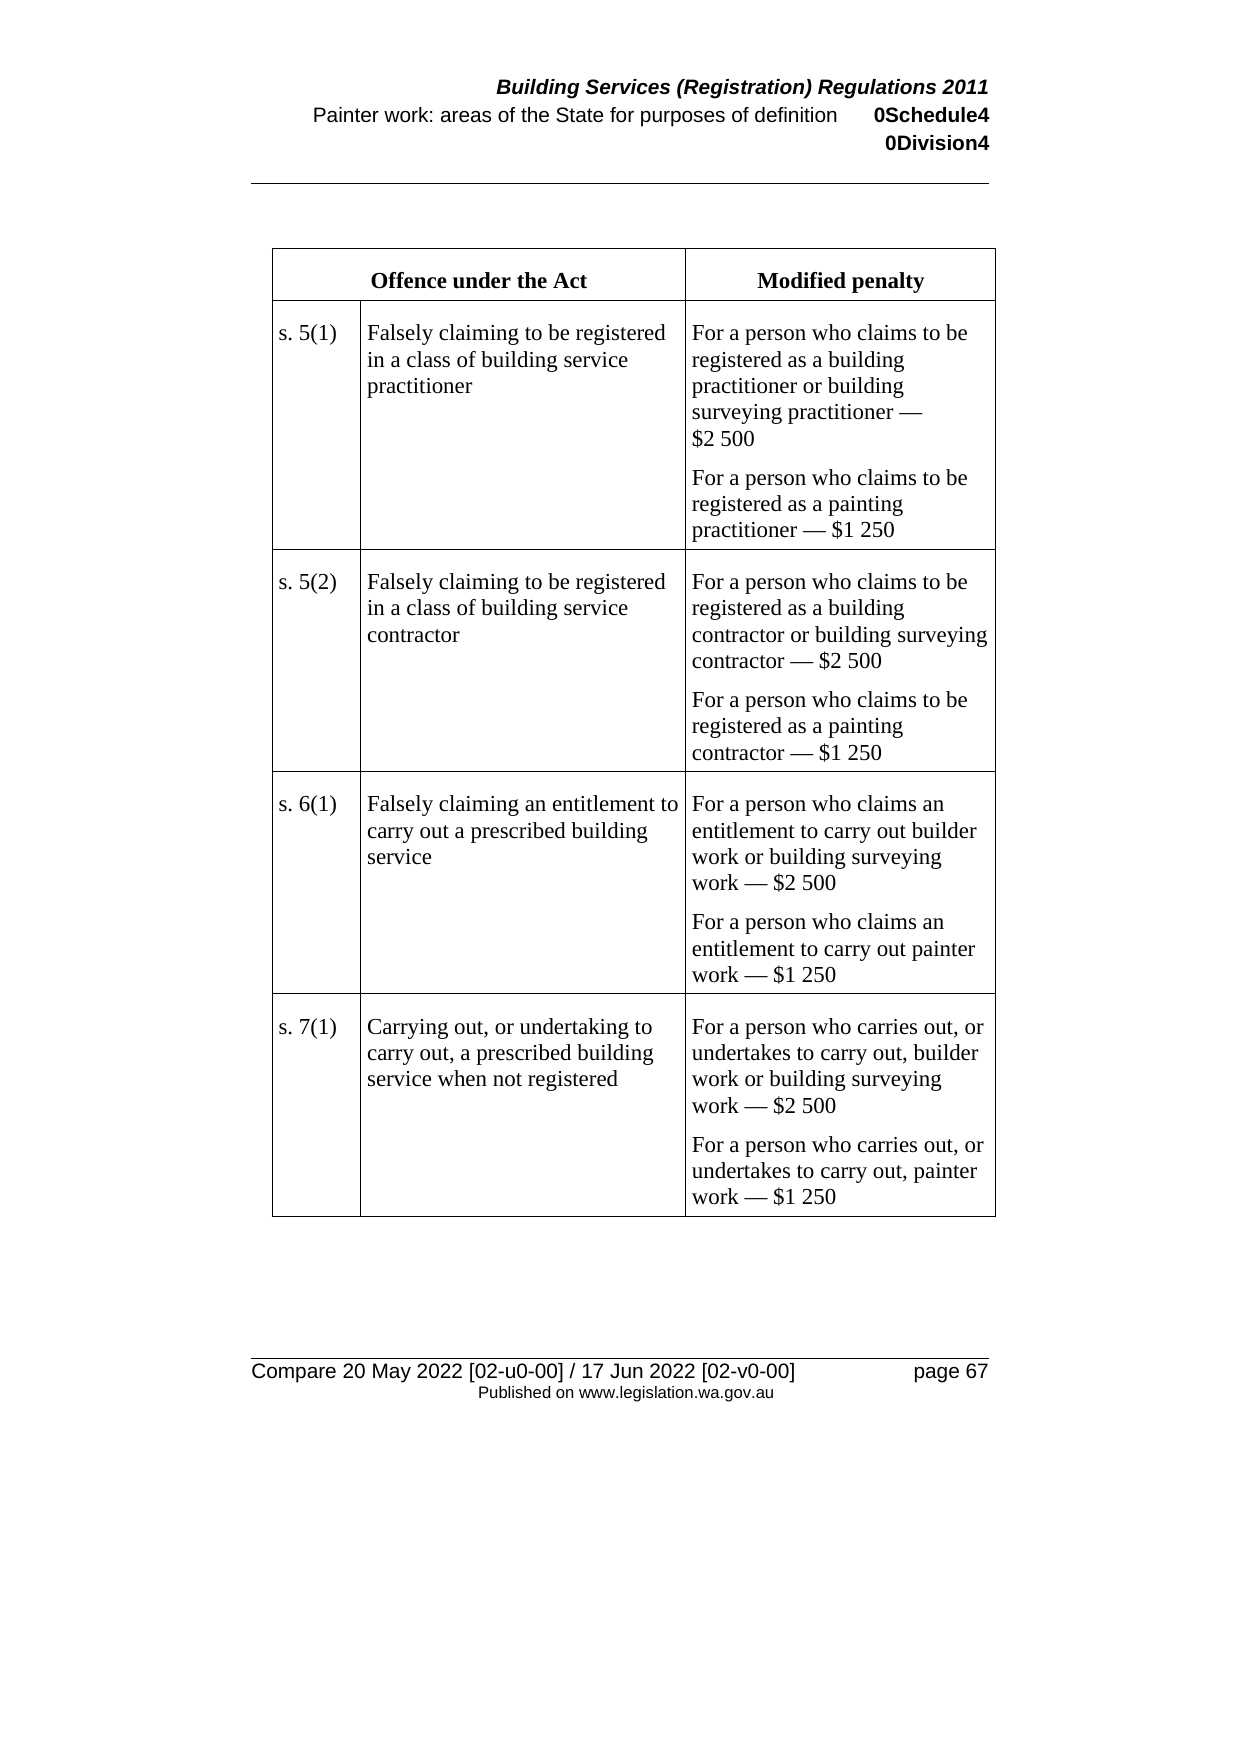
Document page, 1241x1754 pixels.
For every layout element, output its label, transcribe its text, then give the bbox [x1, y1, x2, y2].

table_cell Carrying out, or undertaking to carry out, a prescribed building service when not registered [361, 994, 685, 1216]
table_cell For a person who carries out, or undertakes to carry out, builder work or building surveying work — $2 500 For a person who carries out, or undertakes to carry out, painter work — $1 250 [686, 994, 995, 1216]
table_header Modified penalty [686, 249, 995, 300]
table_cell s. 7(1) [273, 994, 360, 1216]
table_cell Falsely claiming an entitlement to carry out a prescribed building service [361, 772, 685, 993]
table_header Offence under the Act [273, 249, 685, 300]
table_cell s. 5(2) [273, 550, 360, 771]
table_cell s. 6(1) [273, 772, 360, 993]
table_cell s. 5(1) [273, 301, 360, 548]
table_cell For a person who claims to be registered as a building practitioner or building surveying practitioner — $2 500 For a person who claims to be registered as a painting practitioner — $1 250 [686, 301, 995, 548]
table_cell Falsely claiming to be registered in a class of building service contractor [361, 550, 685, 771]
table_cell For a person who claims to be registered as a building contractor or building surveying contractor — $2 500 For a person who claims to be registered as a painting contractor — $1 250 [686, 550, 995, 771]
table_cell For a person who claims an entitlement to carry out builder work or building surveying work — $2 500 For a person who claims an entitlement to carry out painter work — $1 250 [686, 772, 995, 993]
table_cell Falsely claiming to be registered in a class of building service practitioner [361, 301, 685, 548]
